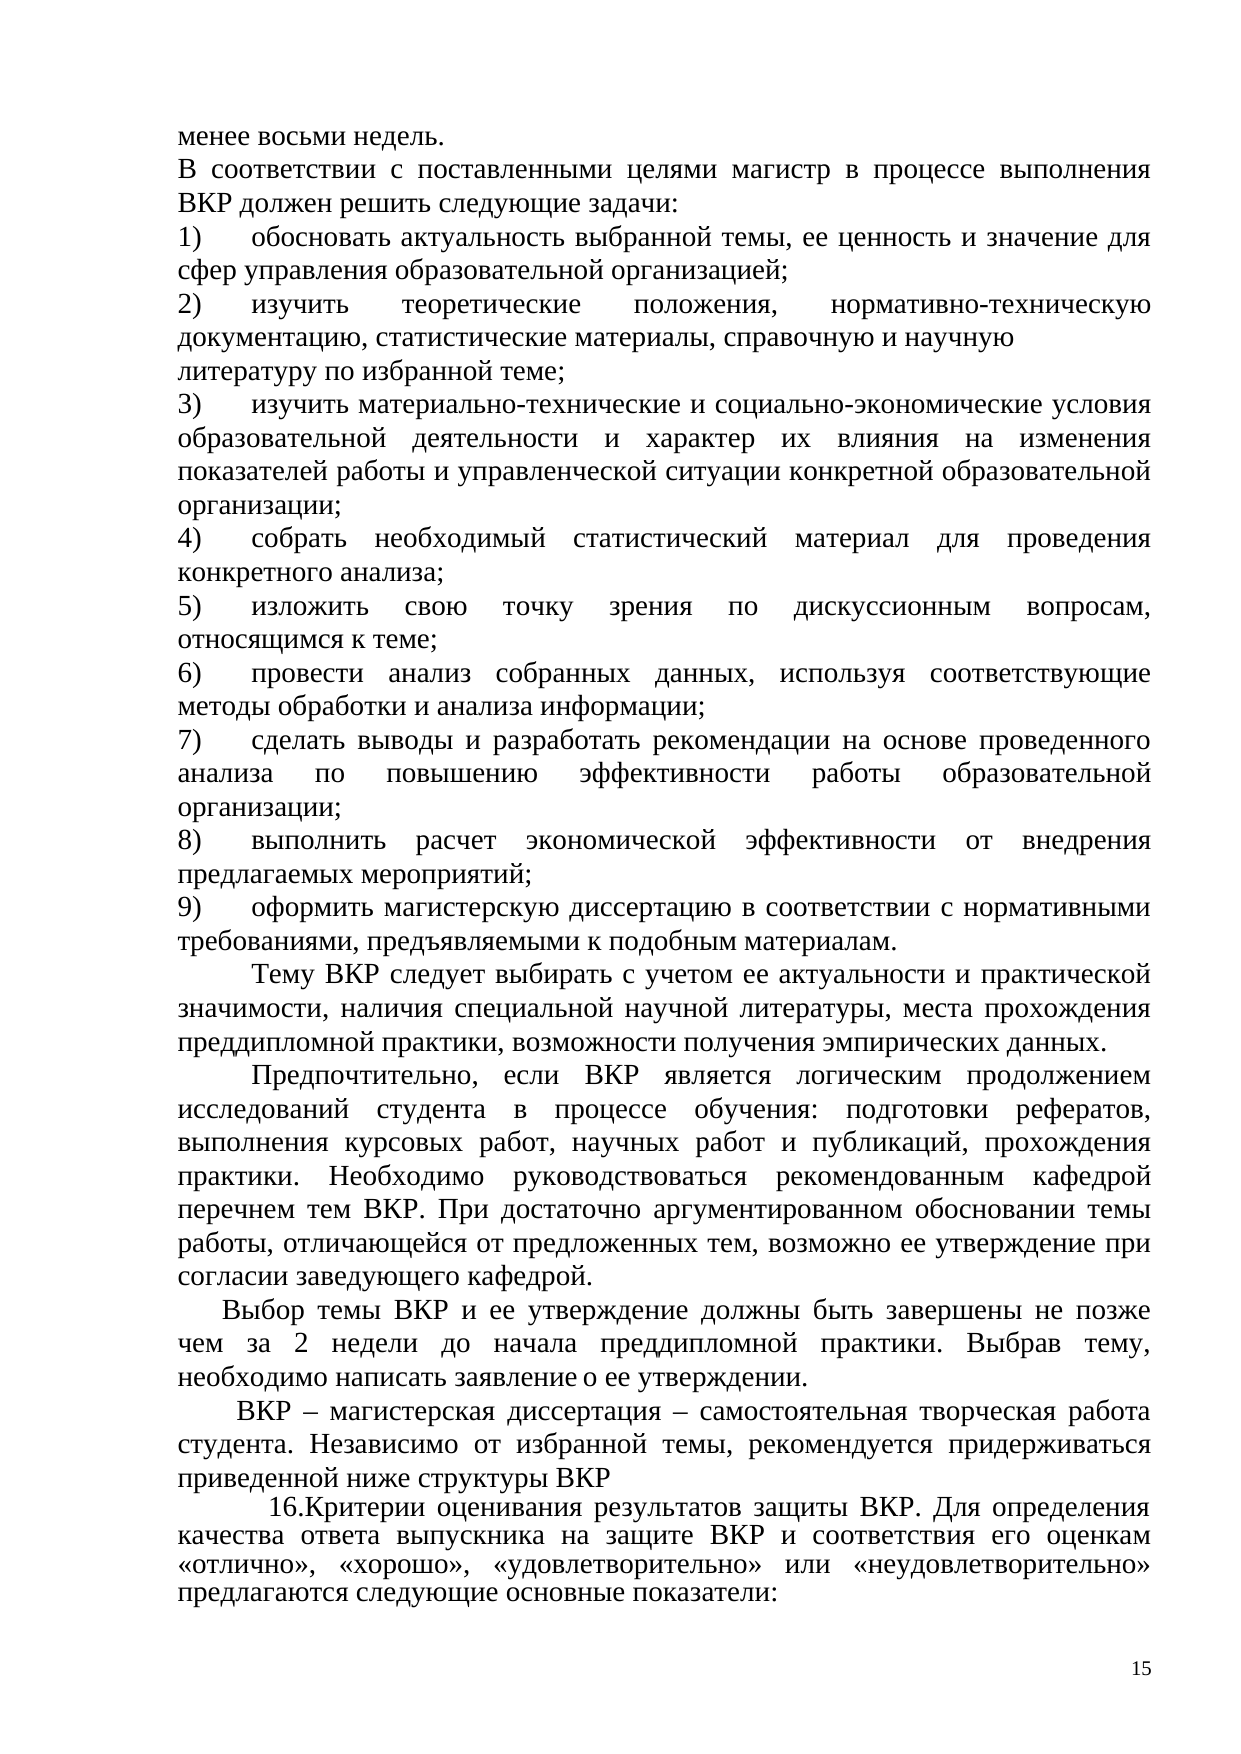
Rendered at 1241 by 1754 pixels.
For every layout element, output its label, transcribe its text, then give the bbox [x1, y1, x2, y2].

list оформить магистерскую диссертацию в соответствии с нормативными требованиями, предъявляемыми к подобным материалам. [177, 889, 1152, 957]
list собрать необходимый статистический материал для проведения конкретного анализа; [177, 521, 1152, 588]
text В соответствии с поставленными целями магистр в процессе выполнения ВКР должен решить следующие задачи: [177, 152, 1152, 219]
text Выбор темы ВКР и ее утверждение должны быть завершены не позже чем за 2 недели до начала преддипломной практики. Выбрав тему, необходимо написать заявление о ее утверждении. [177, 1292, 1152, 1393]
list обосновать актуальность выбранной темы, ее ценность и значение для сфер управления образовательной организацией; [177, 219, 1152, 286]
text литературу по избранной теме; [177, 353, 1152, 386]
list изучить теоретические положения, нормативно-техническую документацию, статистические материалы, справочную и научную [177, 286, 1152, 353]
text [177, 118, 1152, 152]
list провести анализ собранных данных, используя соответствующие методы обработки и анализа информации; [177, 655, 1152, 722]
list изложить свою точку зрения по дискуссионным вопросам, относящимся к теме; [177, 588, 1152, 655]
text 16.Критерии оценивания результатов защиты ВКР. Для определения качества ответа выпускника на защите ВКР и соответствия его оценкам «отлично», «хорошо», «удовлетворительно» или «неудовлетворительно» предлагаются следующие основные показатели: [177, 1493, 1152, 1607]
list выполнить расчет экономической эффективности от внедрения предлагаемых мероприятий; [177, 822, 1152, 889]
text ВКР – магистерская диссертация – самостоятельная творческая работа студента. Независимо от избранной темы, рекомендуется придерживаться приведенной ниже структуры ВКР [177, 1393, 1152, 1493]
text Предпочтительно, если ВКР является логическим продолжением исследований студента в процессе обучения: подготовки рефератов, выполнения курсовых работ, научных работ и публикаций, прохождения практики. Необходимо руководствоваться рекомендованным кафедрой перечнем тем ВКР. При достаточно аргументированном обосновании темы работы, отличающейся от предложенных тем, возможно ее утверждение при согласии заведующего кафедрой. [177, 1057, 1152, 1292]
list сделать выводы и разработать рекомендации на основе проведенного анализа по повышению эффективности работы образовательной организации; [177, 722, 1152, 822]
list изучить материально-технические и социально-экономические условия образовательной деятельности и характер их влияния на изменения показателей работы и управленческой ситуации конкретной образовательной организации; [177, 386, 1152, 521]
text Тему ВКР следует выбирать с учетом ее актуальности и практической значимости, наличия специальной научной литературы, места прохождения преддипломной практики, возможности получения эмпирических данных. [177, 957, 1152, 1057]
